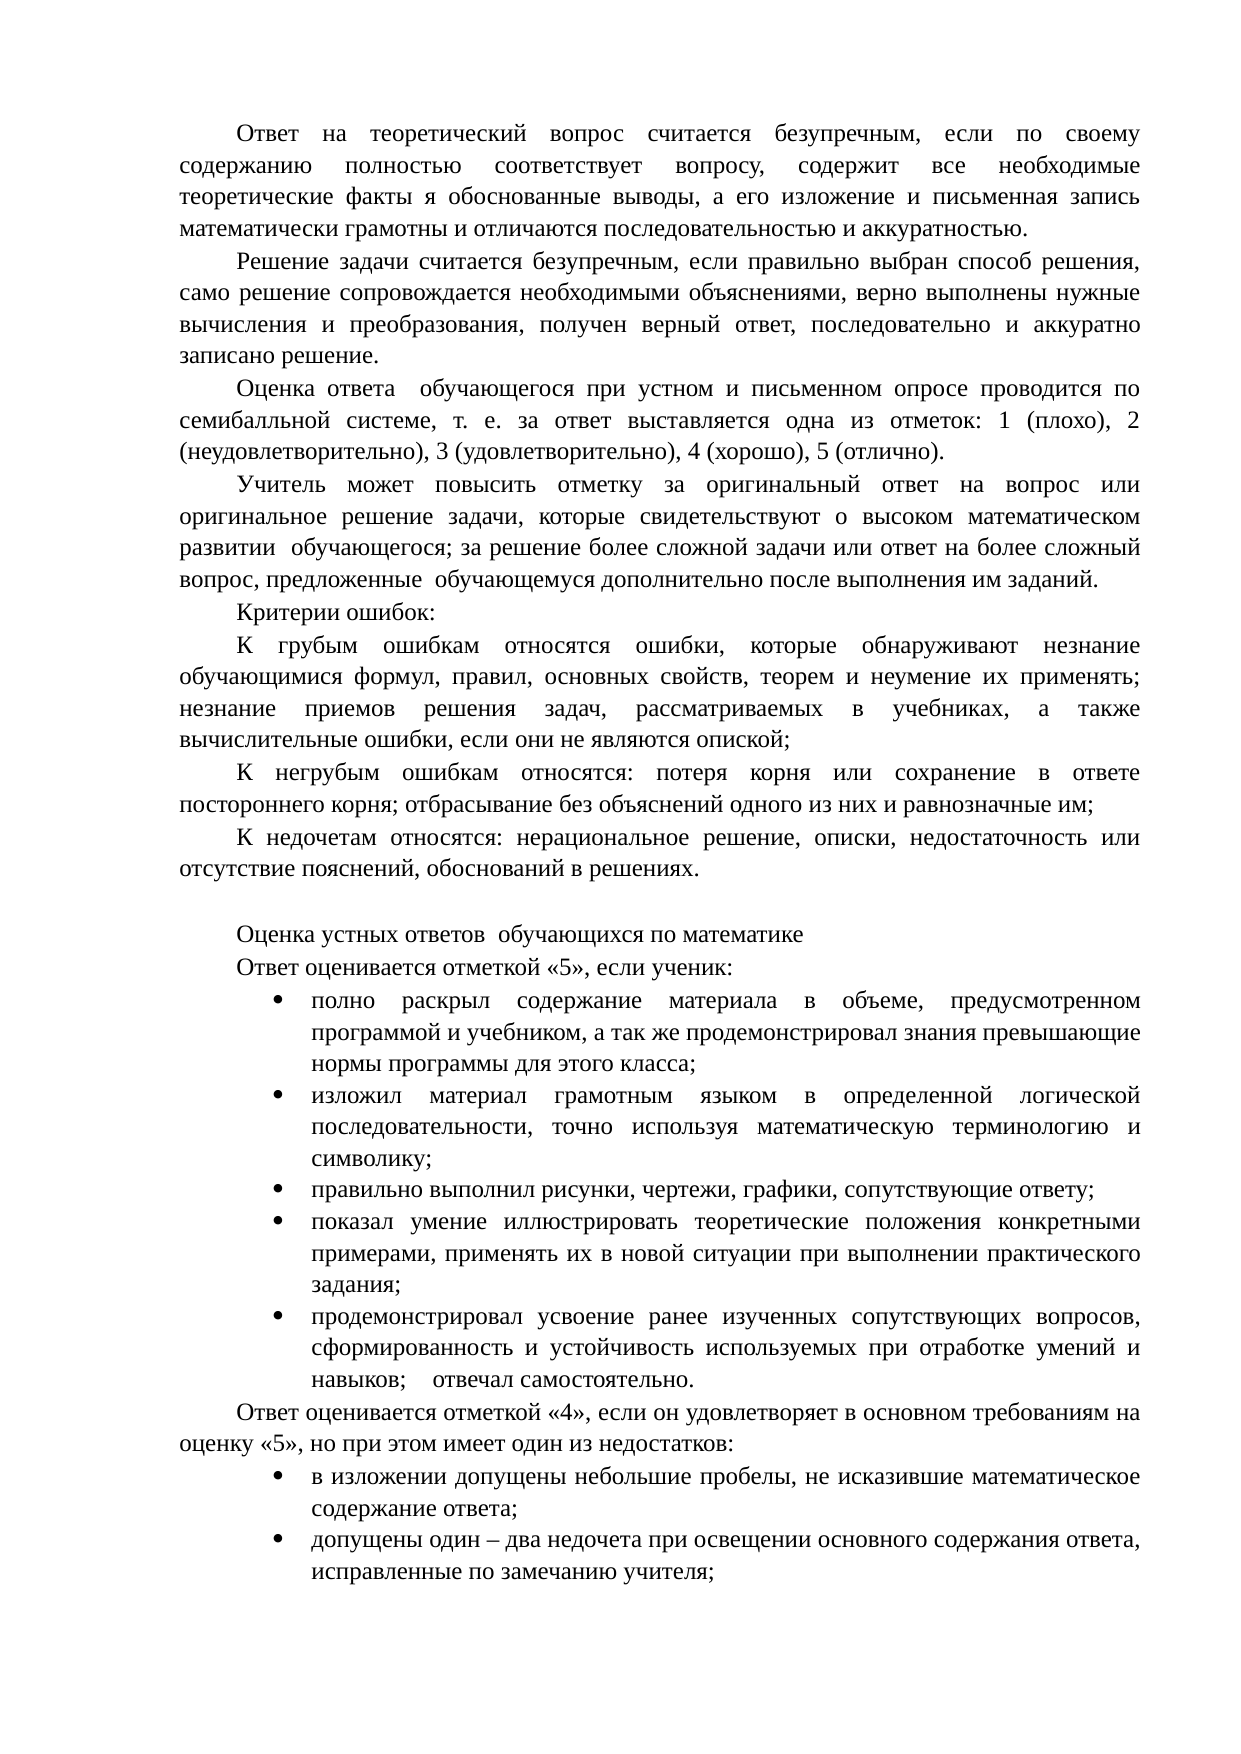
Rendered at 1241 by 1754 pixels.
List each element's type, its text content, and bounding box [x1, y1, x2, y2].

text Ответ на теоретический вопрос считается безупречным, если по своему содержанию полностью соответствует вопросу, содержит все необходимые теоретические факты я обоснованные выводы, а его изложение и письменная запись математически грамотны и отличаются последовательностью и аккуратностью. [179, 118, 1141, 242]
text К негрубым ошибкам относятся: потеря корня или сохранение в ответе постороннего корня; отбрасывание без объяснений одного из них и равнозначные им; [179, 757, 1141, 818]
text К грубым ошибкам относятся ошибки, которые обнаруживают незнание обучающимися формул, правил, основных свойств, теорем и неумение их применять; незнание приемов решения задач, рассматриваемых в учебниках, а также вычислительные ошибки, если они не являются опиской; [179, 630, 1141, 753]
list полно раскрыл содержание материала в объеме, предусмотренном программой и учебником, а так же продемонстрировал знания превышающие нормы программы для этого класса; [274, 985, 1141, 1077]
text К недочетам относятся: нерациональное решение, описки, недостаточность или отсутствие пояснений, обоснований в решениях. [179, 822, 1141, 882]
text Решение задачи считается безупречным, если правильно выбран способ решения, само решение сопровождается необходимыми объяснениями, верно выполнены нужные вычисления и преобразования, получен верный ответ, последовательно и аккуратно записано решение. [179, 246, 1141, 369]
text Ответ оценивается отметкой «4», если он удовлетворяет в основном требованиям на оценку «5», но при этом имеет один из недостатков: [179, 1397, 1141, 1457]
text Учитель может повысить отметку за оригинальный ответ на вопрос или оригинальное решение задачи, которые свидетельствуют о высоком математическом развитии обучающегося; за решение более сложной задачи или ответ на более сложный вопрос, предложенные обучающемуся дополнительно после выполнения им заданий. [179, 469, 1141, 593]
list продемонстрировал усвоение ранее изученных сопутствующих вопросов, сформированность и устойчивость используемых при отработке умений и навыков; отвечал самостоятельно. [274, 1301, 1141, 1393]
list правильно выполнил рисунки, чертежи, графики, сопутствующие ответу; [274, 1174, 1141, 1203]
list показал умение иллюстрировать теоретические положения конкретными примерами, применять их в новой ситуации при выполнении практического задания; [274, 1206, 1141, 1298]
list в изложении допущены небольшие пробелы, не исказившие математическое содержание ответа; [274, 1461, 1141, 1522]
text Оценка устных ответов обучающихся по математике [179, 919, 1141, 948]
text Ответ оценивается отметкой «5», если ученик: [179, 952, 1141, 981]
list изложил материал грамотным языком в определенной логической последовательности, точно используя математическую терминологию и символику; [274, 1080, 1141, 1172]
list допущены один – два недочета при освещении основного содержания ответа, исправленные по замечанию учителя; [274, 1524, 1141, 1585]
text Критерии ошибок: [179, 597, 1141, 626]
text Оценка ответа обучающегося при устном и письменном опросе проводится по семибалльной системе, т. е. за ответ выставляется одна из отметок: 1 (плохо), 2 (неудовлетворительно), 3 (удовлетворительно), 4 (хорошо), 5 (отлично). [179, 373, 1141, 465]
